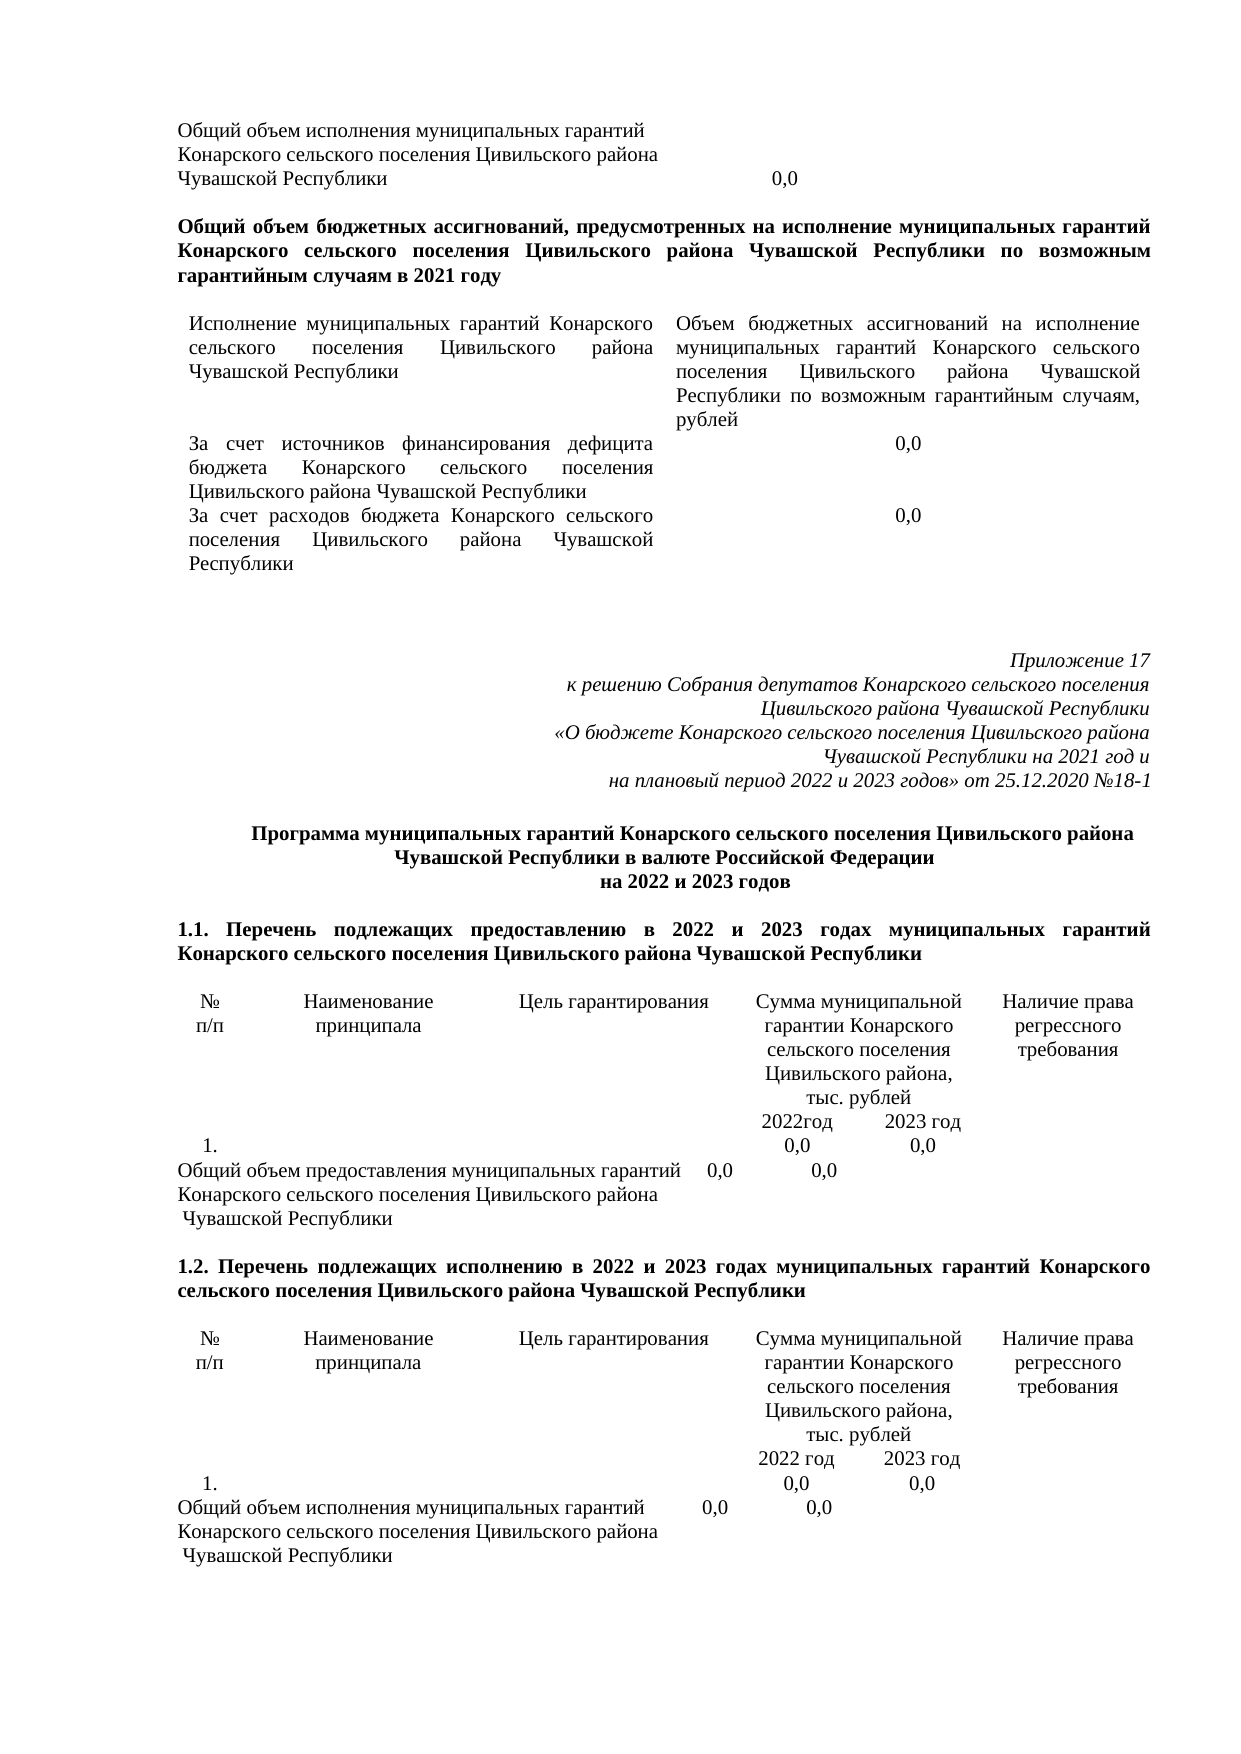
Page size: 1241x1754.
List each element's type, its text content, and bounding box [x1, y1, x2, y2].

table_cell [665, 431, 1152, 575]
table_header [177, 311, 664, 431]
text на 2022 и 2023 годов [177, 869, 1152, 893]
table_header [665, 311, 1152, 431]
text Общий объем предоставления муниципальных гарантий 0,0 0,0 [177, 1157, 1152, 1182]
text Конарского сельского поселения Цивильского района [177, 142, 1152, 166]
text Конарского сельского поселения Цивильского района [177, 1182, 1152, 1206]
text Общий объем исполнения муниципальных гарантий 0,0 0,0 [177, 1495, 1152, 1519]
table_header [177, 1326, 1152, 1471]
text Чувашской Республики 0,0 [177, 166, 1152, 190]
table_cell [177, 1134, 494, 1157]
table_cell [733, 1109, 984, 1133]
text «О бюджете Конарского сельского поселения Цивильского района [177, 720, 1152, 744]
text Конарского сельского поселения Цивильского района [177, 1519, 1152, 1543]
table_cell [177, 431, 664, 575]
text 1.2. Перечень подлежащих исполнению в 2022 и 2023 годах муниципальных гарантий Конарского сельского поселения Цивильского района Чувашской Республики [177, 1254, 1152, 1302]
text Чувашской Республики [177, 1543, 1152, 1567]
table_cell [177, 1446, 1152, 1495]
text к решению Собрания депутатов Конарского сельского поселения [177, 672, 1152, 696]
text Программа муниципальных гарантий Конарского сельского поселения Цивильского района Чувашской Республики в валюте Российской Федерации [177, 821, 1152, 869]
text Общий объем исполнения муниципальных гарантий [177, 118, 1152, 142]
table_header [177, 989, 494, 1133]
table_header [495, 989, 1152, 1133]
text Приложение 17 [177, 647, 1152, 672]
text на плановый период 2022 и 2023 годов» от 25.12.2020 №18-1 [177, 768, 1152, 792]
text Общий объем бюджетных ассигнований, предусмотренных на исполнение муниципальных гарантий Конарского сельского поселения Цивильского района Чувашской Республики по возможным гарантийным случаям в 2021 году [177, 214, 1152, 287]
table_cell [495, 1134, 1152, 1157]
text Чувашской Республики на 2021 год и [177, 744, 1152, 768]
text Цивильского района Чувашской Республики [177, 696, 1152, 720]
text Чувашской Республики [177, 1206, 1152, 1230]
text 1.1. Перечень подлежащих предоставлению в 2022 и 2023 годах муниципальных гарантий Конарского сельского поселения Цивильского района Чувашской Республики [177, 917, 1152, 965]
